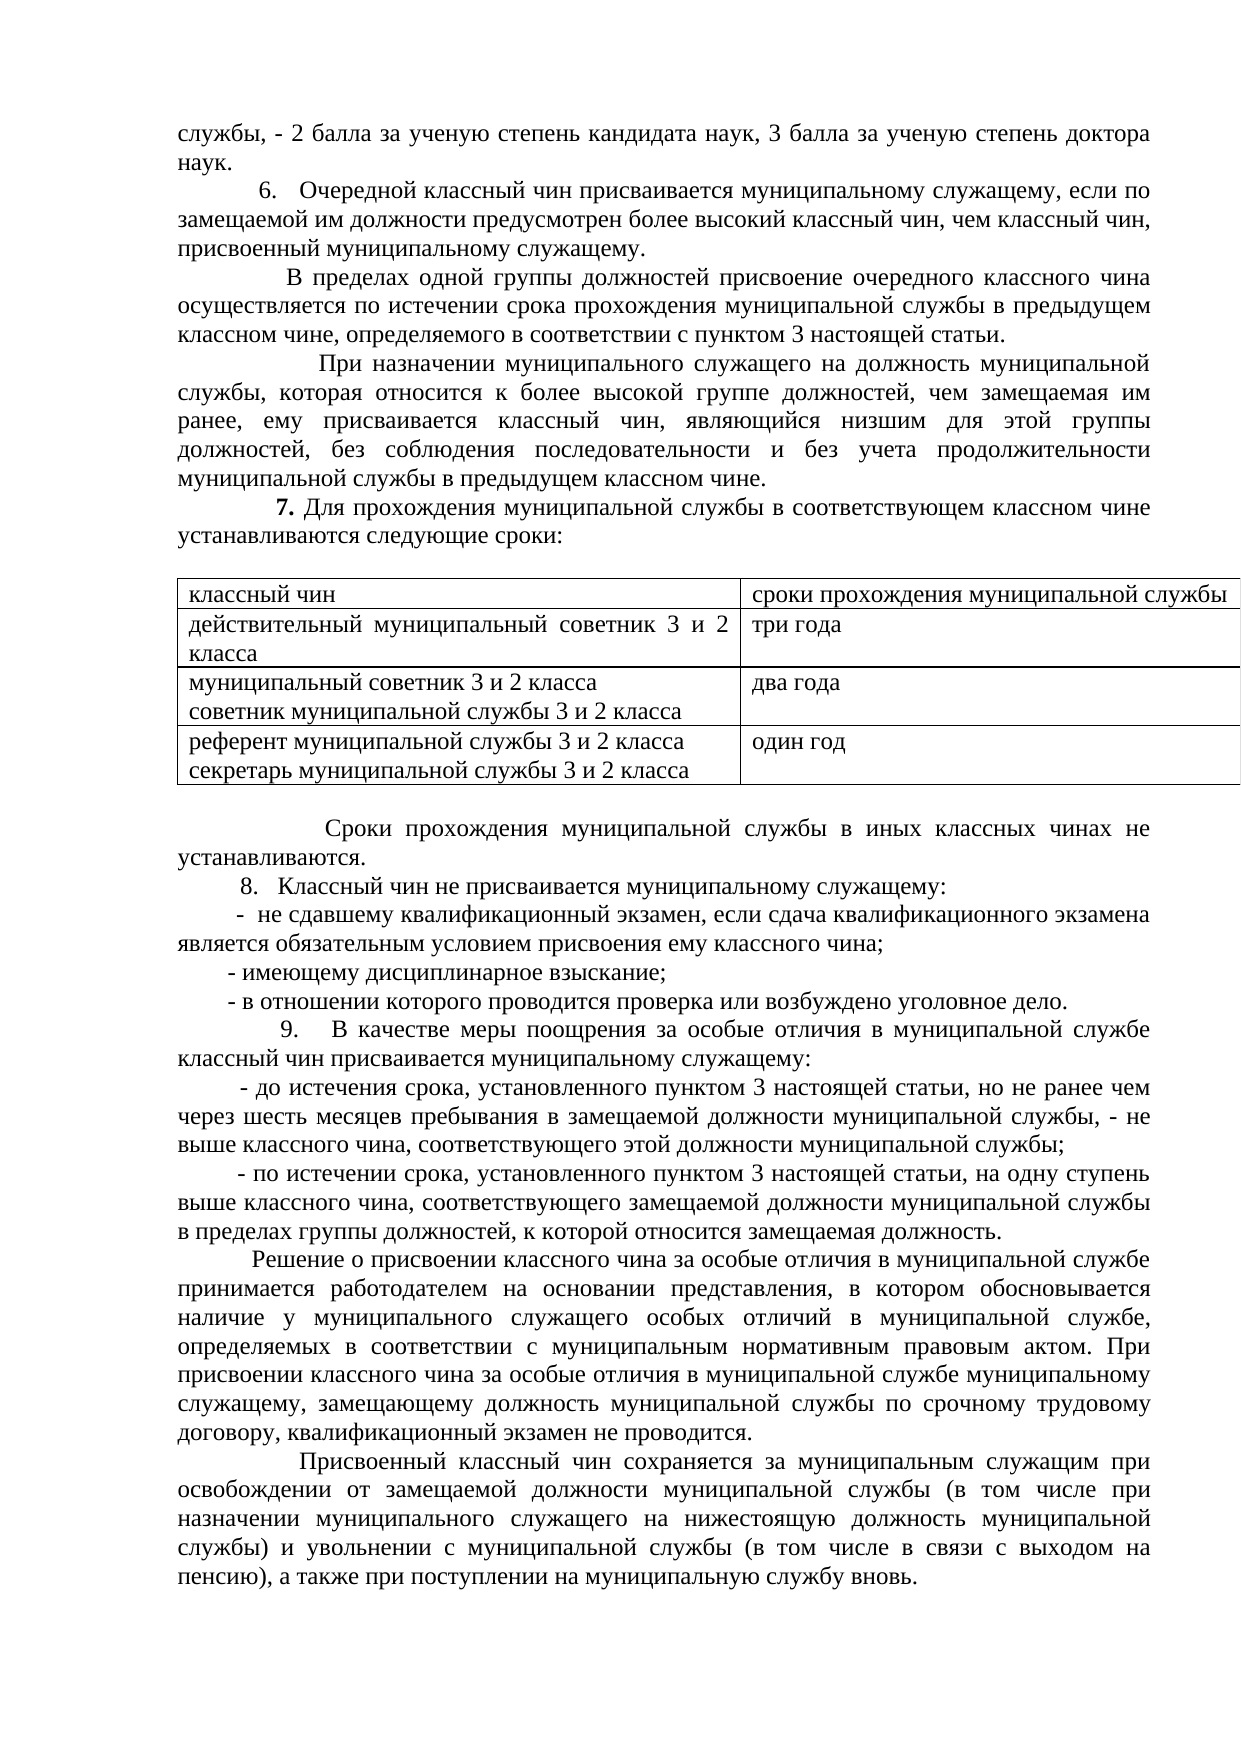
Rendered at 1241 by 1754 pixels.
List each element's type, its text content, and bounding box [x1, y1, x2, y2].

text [177, 118, 1152, 176]
table_cell один год [741, 726, 1240, 783]
text 6. Очередной классный чин присваивается муниципальному служащему, если по замещаемой им должности предусмотрен более высокий классный чин, чем классный чин, присвоенный муниципальному служащему. [177, 176, 1152, 262]
table_cell муниципальный советник 3 и 2 класса советник муниципальной службы 3 и 2 класса [178, 668, 740, 725]
text - имеющему дисциплинарное взыскание; [177, 957, 1152, 986]
table_cell действительный муниципальный советник 3 и 2 класса [178, 609, 740, 666]
text Решение о присвоении классного чина за особые отличия в муниципальной службе принимается работодателем на основании представления, в котором обосновывается наличие у муниципального служащего особых отличий в муниципальной службе, определяемых в соответствии с муниципальным нормативным правовым актом. При присвоении классного чина за особые отличия в муниципальной службе муниципальному служащему, замещающему должность муниципальной службы по срочному трудовому договору, квалификационный экзамен не проводится. [177, 1244, 1152, 1446]
table_header сроки прохождения муниципальной службы [741, 579, 1240, 608]
text 9. В качестве меры поощрения за особые отличия в муниципальной службе классный чин присваивается муниципальному служащему: [177, 1014, 1152, 1072]
table_cell два года [741, 668, 1240, 725]
text Сроки прохождения муниципальной службы в иных классных чинах не устанавливаются. [177, 813, 1152, 871]
text - по истечении срока, установленного пунктом 3 настоящей статьи, на одну ступень выше классного чина, соответствующего замещаемой должности муниципальной службы в пределах группы должностей, к которой относится замещаемая должность. [177, 1158, 1152, 1244]
text При назначении муниципального служащего на должность муниципальной службы, которая относится к более высокой группе должностей, чем замещаемая им ранее, ему присваивается классный чин, являющийся низшим для этой группы должностей, без соблюдения последовательности и без учета продолжительности муниципальной службы в предыдущем классном чине. [177, 348, 1152, 492]
text - не сдавшему квалификационный экзамен, если сдача квалификационного экзамена является обязательным условием присвоения ему классного чина; [177, 899, 1152, 957]
text Присвоенный классный чин сохраняется за муниципальным служащим при освобождении от замещаемой должности муниципальной службы (в том числе при назначении муниципального служащего на нижестоящую должность муниципальной службы) и увольнении с муниципальной службы (в том числе в связи с выходом на пенсию), а также при поступлении на муниципальную службу вновь. [177, 1446, 1152, 1589]
text 7. Для прохождения муниципальной службы в соответствующем классном чине устанавливаются следующие сроки: [177, 492, 1152, 549]
text В пределах одной группы должностей присвоение очередного классного чина осуществляется по истечении срока прохождения муниципальной службы в предыдущем классном чине, определяемого в соответствии с пунктом 3 настоящей статьи. [177, 262, 1152, 348]
text - в отношении которого проводится проверка или возбуждено уголовное дело. [177, 986, 1152, 1014]
text - до истечения срока, установленного пунктом 3 настоящей статьи, но не ранее чем через шесть месяцев пребывания в замещаемой должности муниципальной службы, - не выше классного чина, соответствующего этой должности муниципальной службы; [177, 1072, 1152, 1158]
table_header классный чин [178, 579, 740, 608]
table_cell референт муниципальной службы 3 и 2 класса секретарь муниципальной службы 3 и 2 класса [178, 726, 740, 783]
text 8. Классный чин не присваивается муниципальному служащему: [177, 871, 1152, 899]
table_cell три года [741, 609, 1240, 666]
